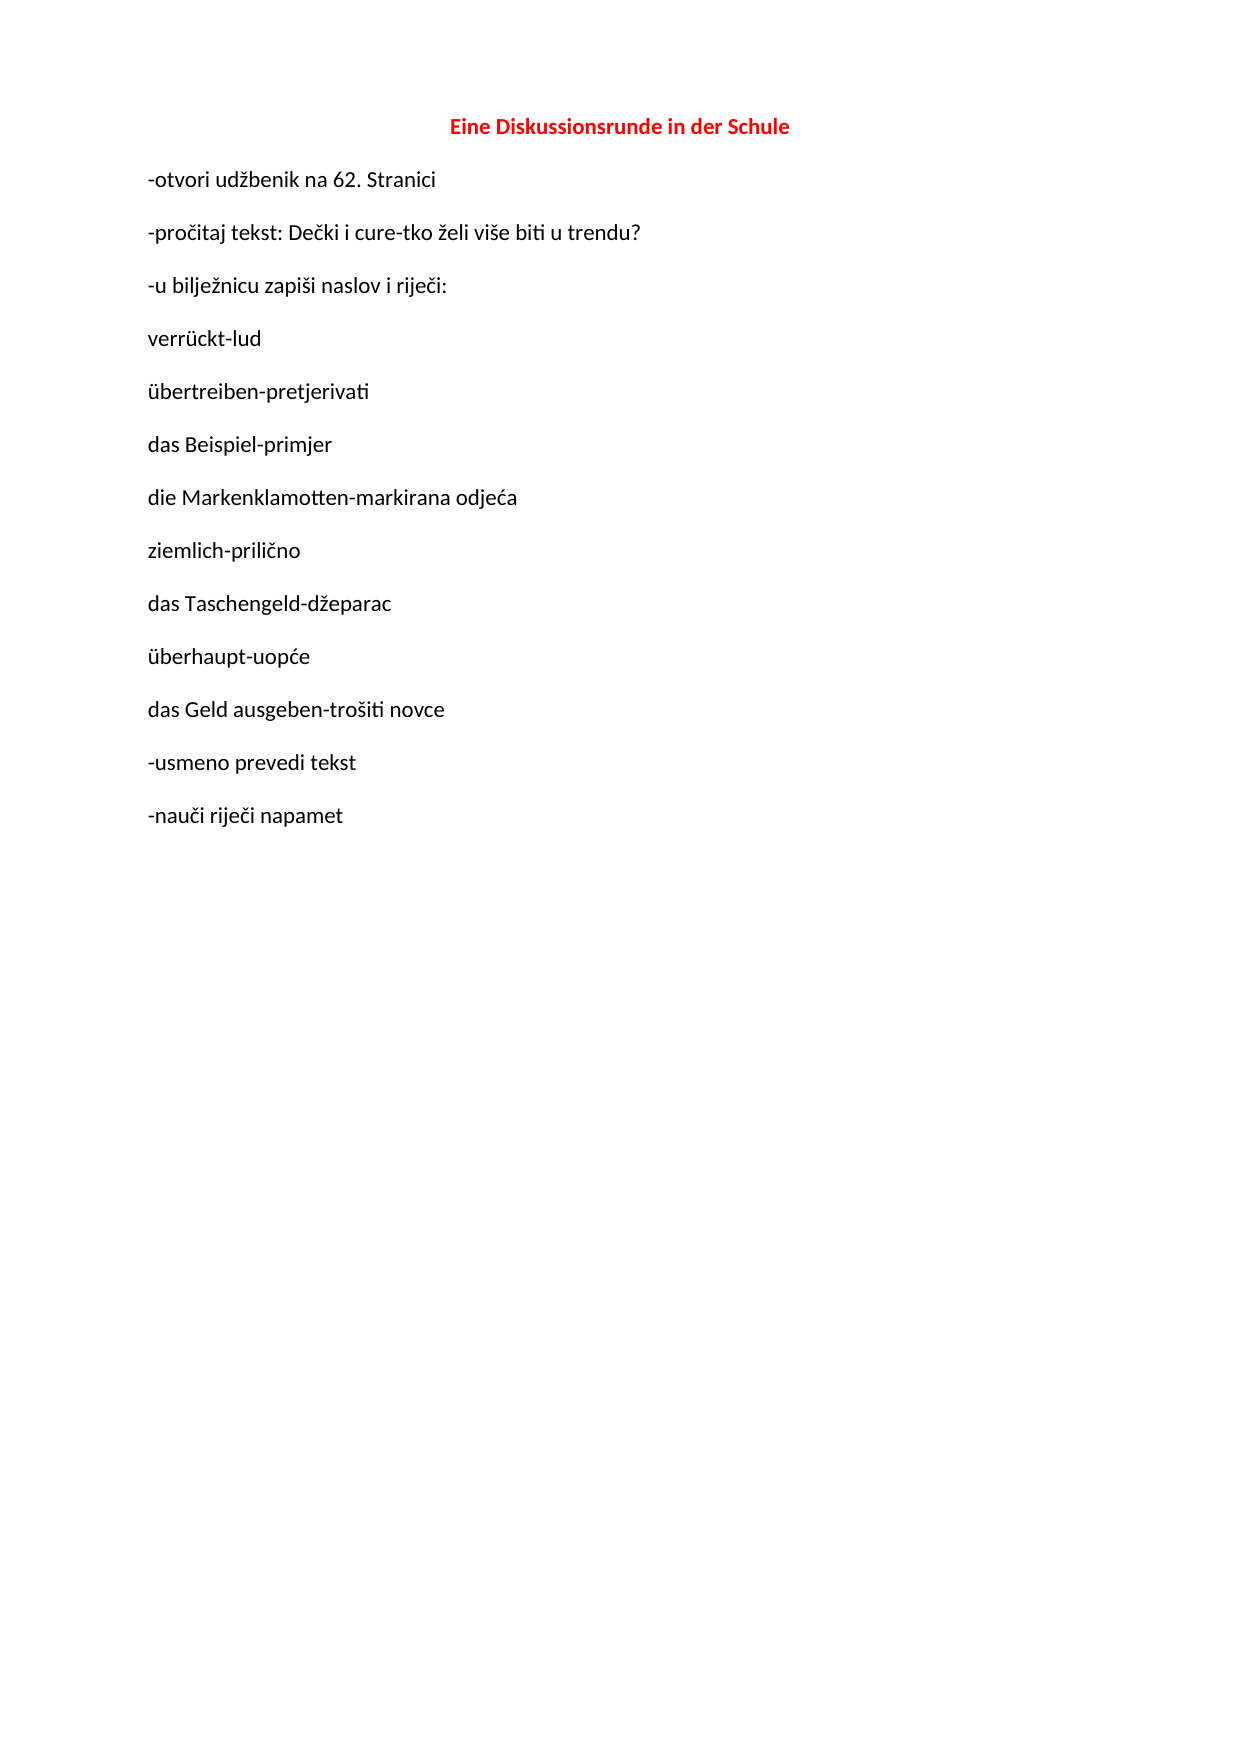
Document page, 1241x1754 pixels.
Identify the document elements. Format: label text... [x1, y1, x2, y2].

text -u bilježnicu zapiši naslov i riječi: [148, 271, 1093, 299]
text das Taschengeld-džeparac [148, 589, 1093, 617]
text -pročitaj tekst: Dečki i cure-tko želi više biti u trendu? [148, 218, 1093, 246]
text -usmeno prevedi tekst [148, 748, 1093, 776]
text verrückt-lud [148, 324, 1093, 352]
text Eine Diskussionsrunde in der Schule [148, 112, 1093, 140]
text die Markenklamotten-markirana odjeća [148, 483, 1093, 511]
text das Geld ausgeben-trošiti novce [148, 695, 1093, 723]
text das Beispiel-primjer [148, 430, 1093, 458]
text -otvori udžbenik na 62. Stranici [148, 165, 1093, 193]
text -nauči riječi napamet [148, 801, 1093, 829]
text übertreiben-pretjerivati [148, 377, 1093, 405]
text ziemlich-prilično [148, 536, 1093, 564]
text überhaupt-uopće [148, 642, 1093, 670]
